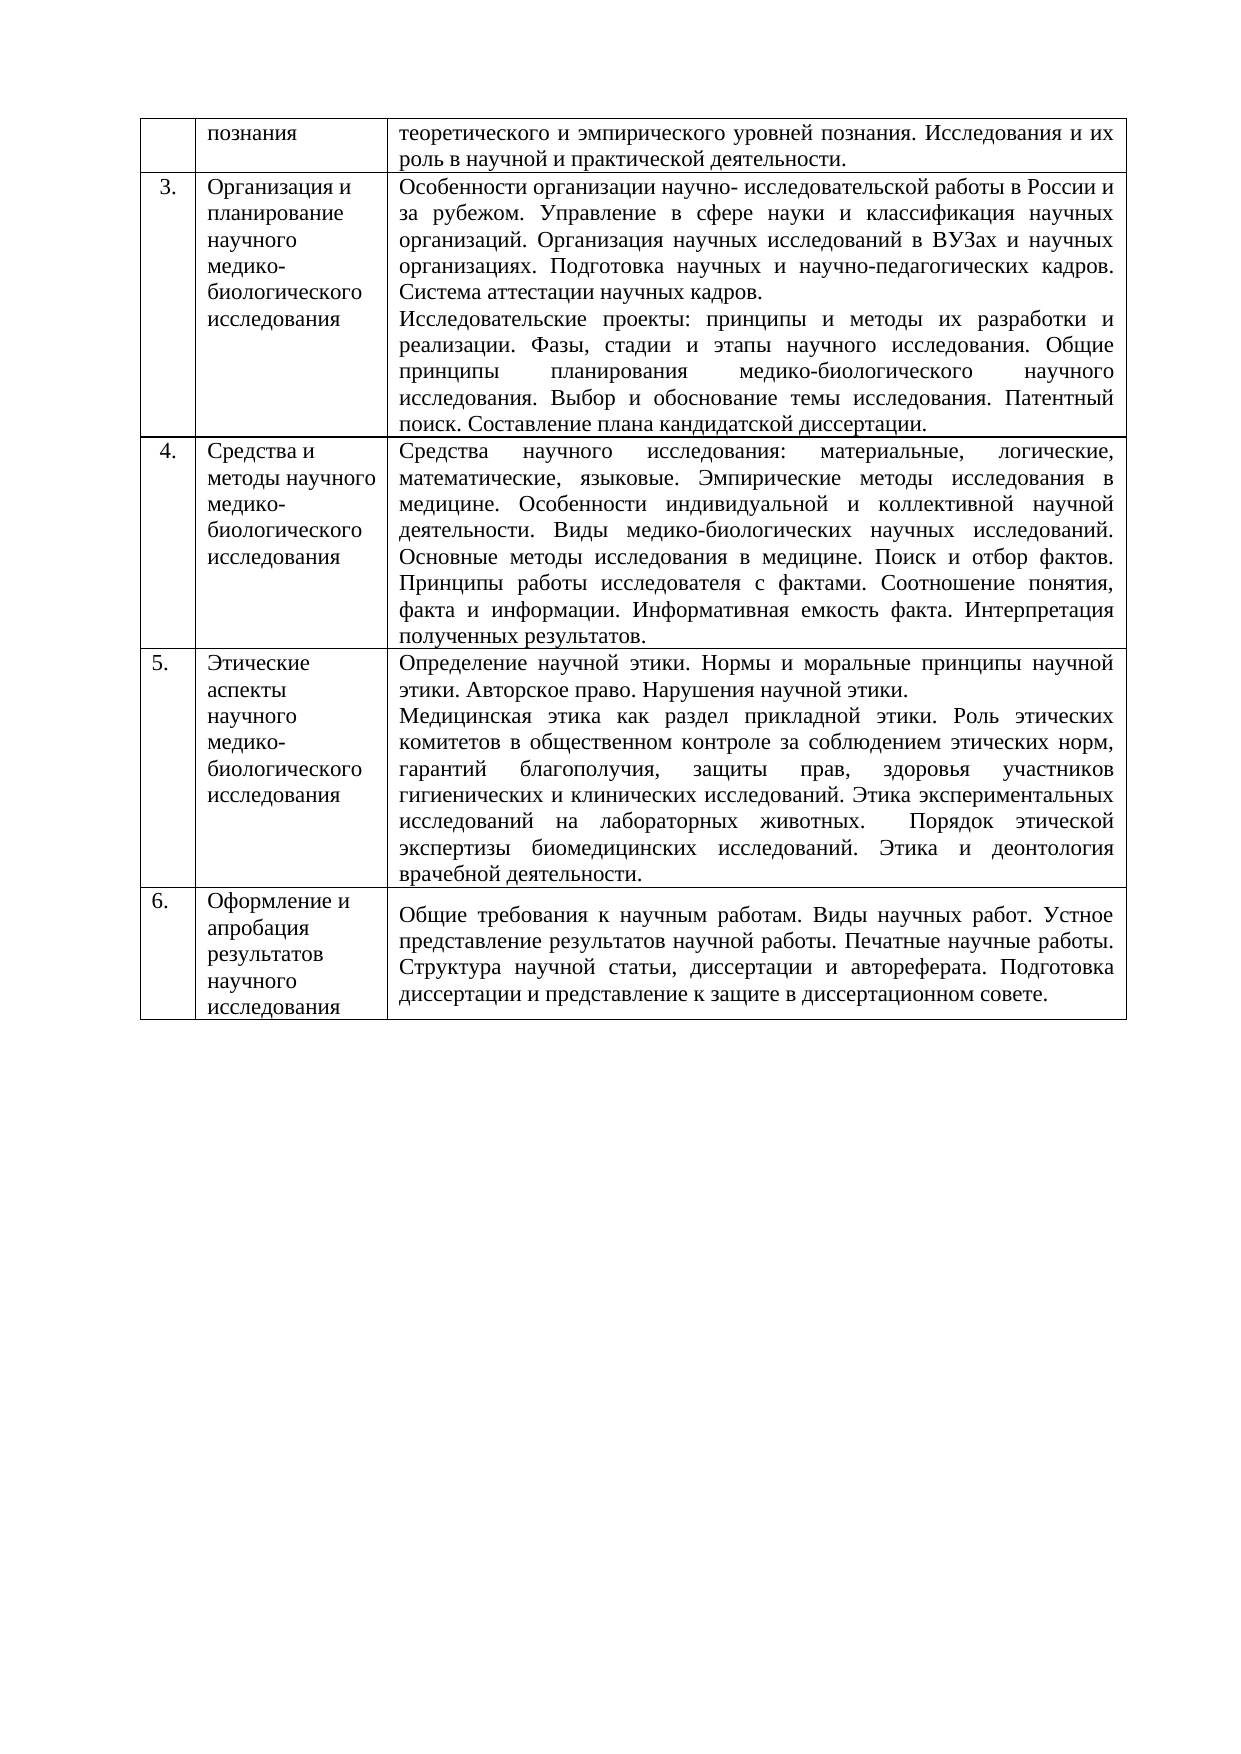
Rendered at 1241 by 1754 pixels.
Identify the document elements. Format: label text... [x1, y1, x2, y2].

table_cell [196, 119, 387, 172]
table_cell 3. [141, 173, 195, 436]
table_cell Определение научной этики. Нормы и моральные принципы научной этики. Авторское право. Нарушения научной этики. Медицинская этика как раздел прикладной этики. Роль этических комитетов в общественном контроле за соблюдением этических норм, гарантий благополучия, защиты прав, здоровья участников гигиенических и клинических исследований. Этика экспериментальных исследований на лабораторных животных. Порядок этической экспертизы биомедицинских исследований. Этика и деонтология врачебной деятельности. [388, 649, 1126, 887]
table_cell 4. [141, 438, 195, 648]
table_cell Общие требования к научным работам. Виды научных работ. Устное представление результатов научной работы. Печатные научные работы. Структура научной статьи, диссертации и автореферата. Подготовка диссертации и представление к защите в диссертационном совете. [388, 888, 1126, 1019]
table_cell Этические аспекты научного медико-биологического исследования [196, 649, 387, 887]
table_cell Организация и планирование научного медико-биологического исследования [196, 173, 387, 436]
table_cell 6. [141, 888, 195, 1019]
table_cell Оформление и апробация результатов научного исследования [196, 888, 387, 1019]
table_cell 2. [141, 119, 195, 172]
table_cell Средства научного исследования: материальные, логические, математические, языковые. Эмпирические методы исследования в медицине. Особенности индивидуальной и коллективной научной деятельности. Виды медико-биологических научных исследований. Основные методы исследования в медицине. Поиск и отбор фактов. Принципы работы исследователя с фактами. Соотношение понятия, факта и информации. Информативная емкость факта. Интерпретация полученных результатов. [388, 438, 1126, 648]
table_cell 5. [141, 649, 195, 887]
table_cell Средства и методы научного медико-биологического исследования [196, 438, 387, 648]
table_cell Особенности организации научно- исследовательской работы в России и за рубежом. Управление в сфере науки и классификация научных организаций. Организация научных исследований в ВУЗах и научных организациях. Подготовка научных и научно-педагогических кадров. Система аттестации научных кадров. Исследовательские проекты: принципы и методы их разработки и реализации. Фазы, стадии и этапы научного исследования. Общие принципы планирования медико-биологического научного исследования. Выбор и обоснование темы исследования. Патентный поиск. Составление плана кандидатской диссертации. [388, 173, 1126, 436]
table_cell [388, 119, 1126, 172]
